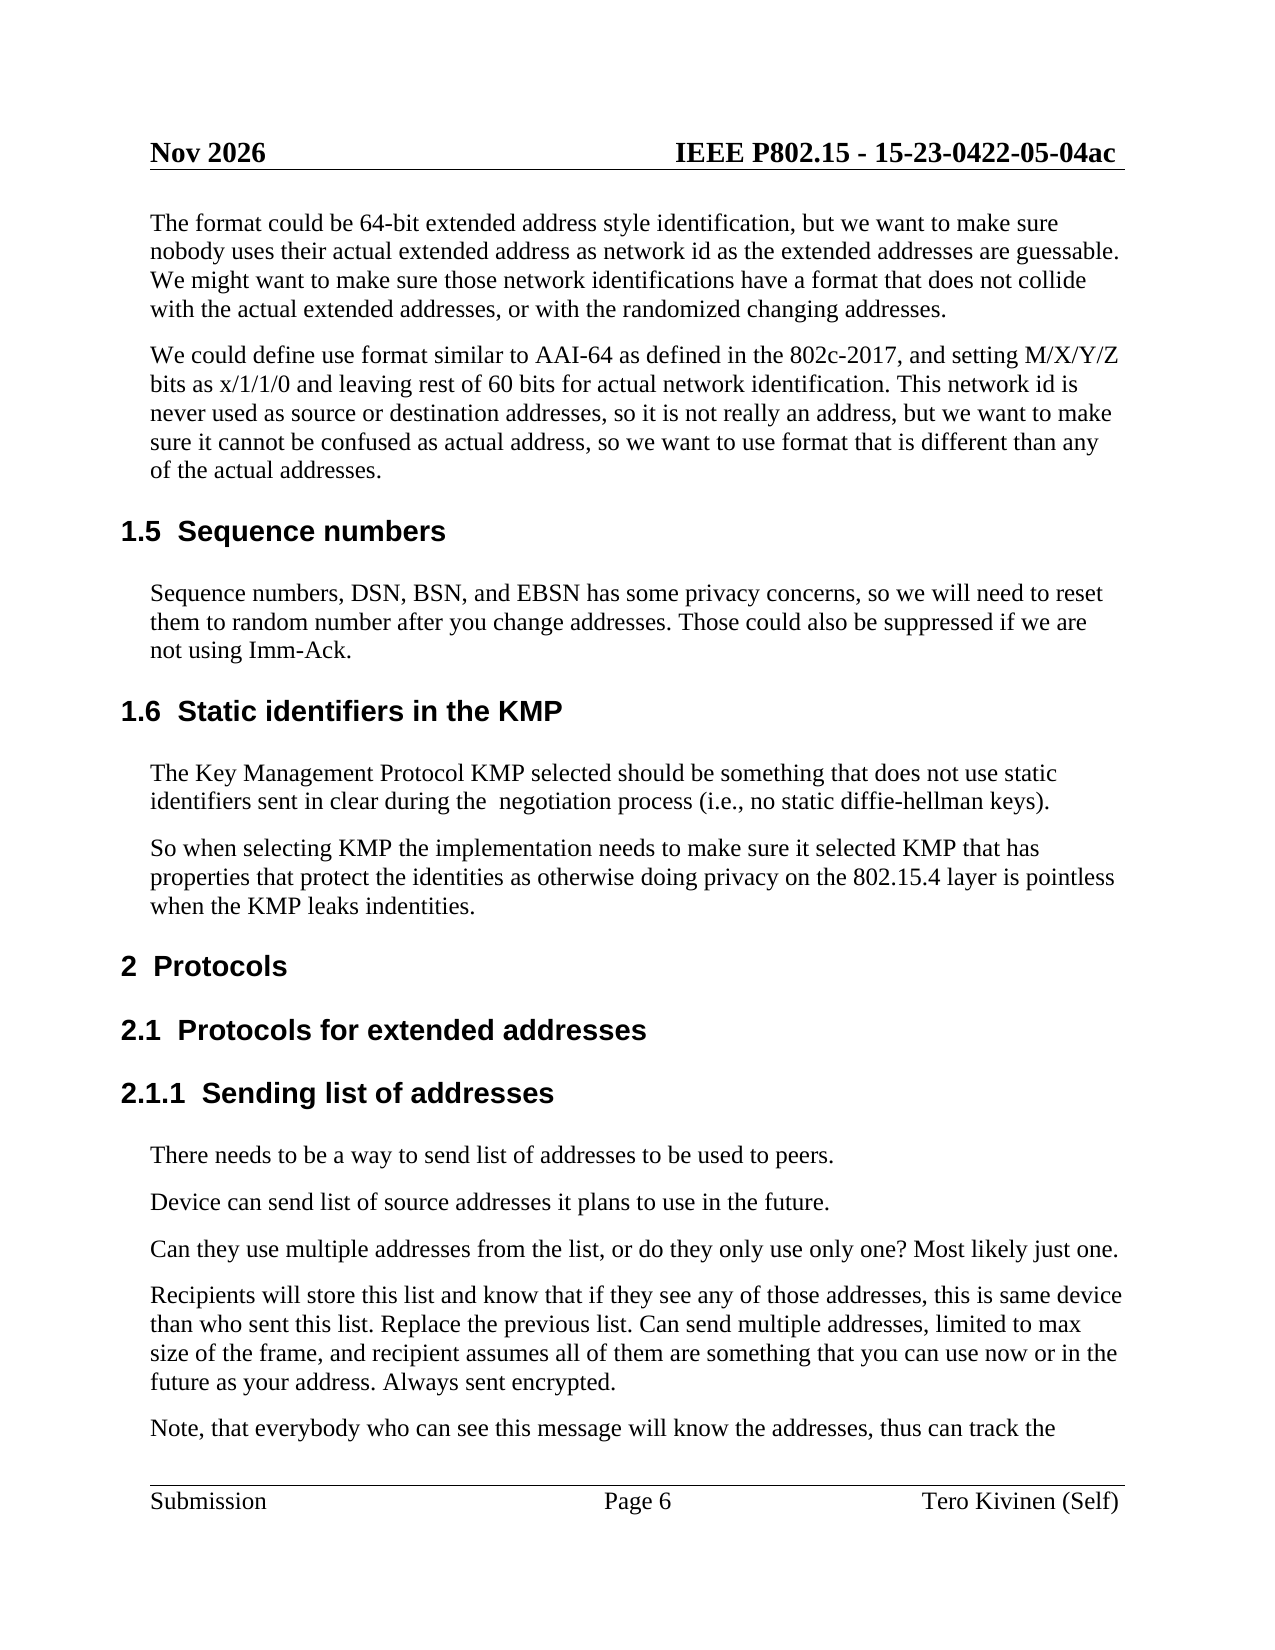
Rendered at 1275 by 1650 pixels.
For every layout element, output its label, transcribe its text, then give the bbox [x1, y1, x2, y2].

subtitle Static identifiers in the KMP [112, 694, 1125, 728]
text There needs to be a way to send list of addresses to be used to peers. [150, 1140, 1125, 1169]
subtitle Protocols [112, 949, 1125, 983]
text So when selecting KMP the implementation needs to make sure it selected KMP that has properties that protect the identities as otherwise doing privacy on the 802.15.4 layer is pointless when the KMP leaks indentities. [150, 833, 1125, 919]
text Recipients will store this list and know that if they see any of those addresses, this is same device than who sent this list. Replace the previous list. Can send multiple addresses, limited to max size of the frame, and recipient assumes all of them are something that you can use now or in the future as your address. Always sent encrypted. [150, 1280, 1125, 1395]
text The Key Management Protocol KMP selected should be something that does not use static identifiers sent in clear during the negotiation process (i.e., no static diffie-hellman keys). [150, 758, 1125, 815]
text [150, 1413, 1125, 1442]
text The format could be 64-bit extended address style identification, but we want to make sure nobody uses their actual extended address as network id as the extended addresses are guessable. We might want to make sure those network identifications have a format that does not collide with the actual extended addresses, or with the randomized changing addresses. [150, 208, 1125, 323]
subtitle Sending list of addresses [112, 1077, 1125, 1110]
text We could define use format similar to AAI-64 as defined in the 802c-2017, and setting M/X/Y/Z bits as x/1/1/0 and leaving rest of 60 bits for actual network identification. This network id is never used as source or destination addresses, so it is not really an address, but we want to make sure it cannot be confused as actual address, so we want to use format that is different than any of the actual addresses. [150, 341, 1125, 484]
text Device can send list of source addresses it plans to use in the future. [150, 1187, 1125, 1216]
text Can they use multiple addresses from the list, or do they only use only one? Most likely just one. [150, 1234, 1125, 1262]
subtitle Protocols for extended addresses [112, 1013, 1125, 1047]
subtitle Sequence numbers [112, 514, 1125, 548]
text Sequence numbers, DSN, BSN, and EBSN has some privacy concerns, so we will need to reset them to random number after you change addresses. Those could also be suppressed if we are not using Imm-Ack. [150, 578, 1125, 664]
